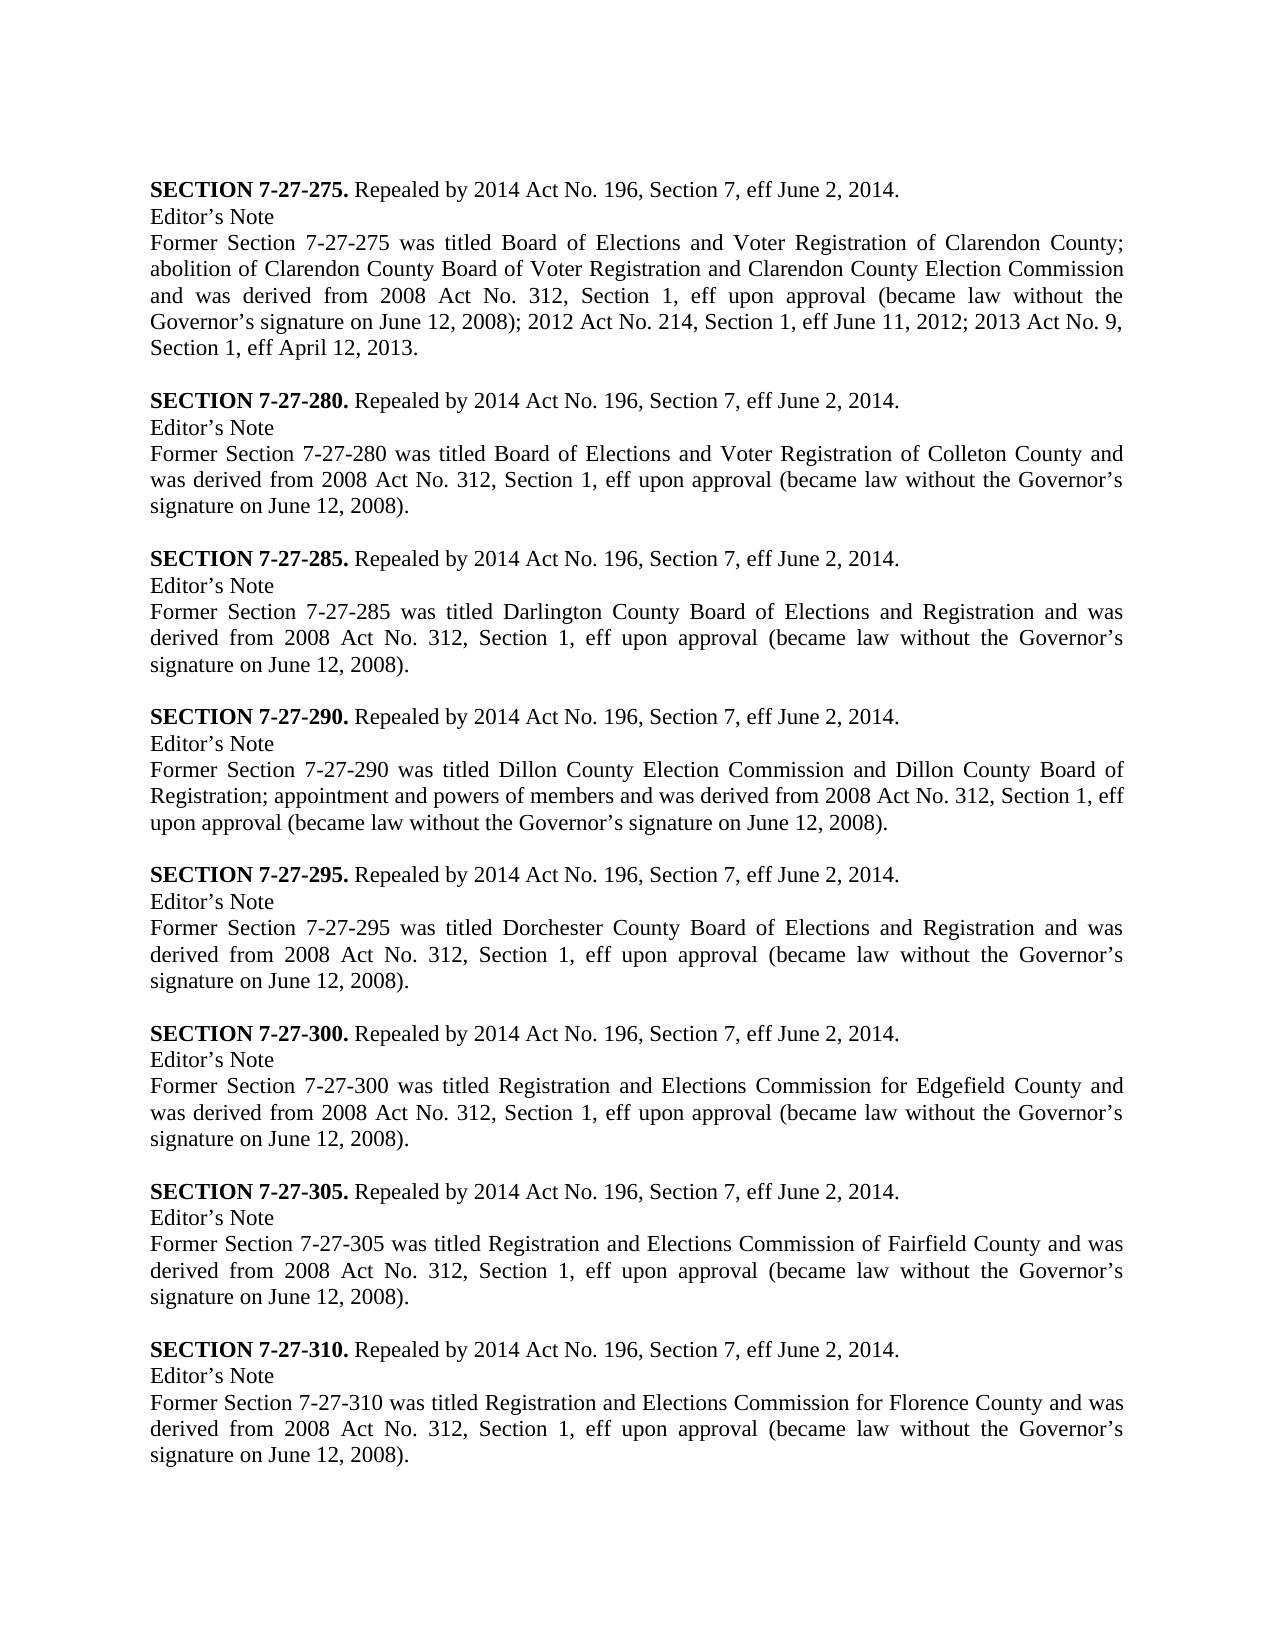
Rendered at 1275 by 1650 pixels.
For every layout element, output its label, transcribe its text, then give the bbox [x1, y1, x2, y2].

text Editor’s Note [150, 1362, 1125, 1389]
text SECTION 7-27-305. Repealed by 2014 Act No. 196, Section 7, eff June 2, 2014. [150, 1178, 1125, 1204]
text Editor’s Note [150, 730, 1125, 756]
text Editor’s Note [150, 1204, 1125, 1231]
text SECTION 7-27-275. Repealed by 2014 Act No. 196, Section 7, eff June 2, 2014. [150, 176, 1125, 203]
text SECTION 7-27-300. Repealed by 2014 Act No. 196, Section 7, eff June 2, 2014. [150, 1020, 1125, 1046]
text Former Section 7-27-310 was titled Registration and Elections Commission for Florence County and was derived from 2008 Act No. 312, Section 1, eff upon approval (became law without the Governor’s signature on June 12, 2008). [150, 1389, 1125, 1468]
text Editor’s Note [150, 203, 1125, 229]
text Editor’s Note [150, 413, 1125, 440]
text Former Section 7-27-305 was titled Registration and Elections Commission of Fairfield County and was derived from 2008 Act No. 312, Section 1, eff upon approval (became law without the Governor’s signature on June 12, 2008). [150, 1231, 1125, 1309]
text SECTION 7-27-285. Repealed by 2014 Act No. 196, Section 7, eff June 2, 2014. [150, 545, 1125, 572]
text Former Section 7-27-275 was titled Board of Elections and Voter Registration of Clarendon County; abolition of Clarendon County Board of Voter Registration and Clarendon County Election Commission and was derived from 2008 Act No. 312, Section 1, eff upon approval (became law without the Governor’s signature on June 12, 2008); 2012 Act No. 214, Section 1, eff June 11, 2012; 2013 Act No. 9, Section 1, eff April 12, 2013. [150, 229, 1125, 361]
text Editor’s Note [150, 572, 1125, 598]
text Former Section 7-27-290 was titled Dillon County Election Commission and Dillon County Board of Registration; appointment and powers of members and was derived from 2008 Act No. 312, Section 1, eff upon approval (became law without the Governor’s signature on June 12, 2008). [150, 756, 1125, 835]
text SECTION 7-27-290. Repealed by 2014 Act No. 196, Section 7, eff June 2, 2014. [150, 703, 1125, 730]
text Former Section 7-27-300 was titled Registration and Elections Commission for Edgefield County and was derived from 2008 Act No. 312, Section 1, eff upon approval (became law without the Governor’s signature on June 12, 2008). [150, 1072, 1125, 1151]
text SECTION 7-27-280. Repealed by 2014 Act No. 196, Section 7, eff June 2, 2014. [150, 387, 1125, 413]
text Former Section 7-27-280 was titled Board of Elections and Voter Registration of Colleton County and was derived from 2008 Act No. 312, Section 1, eff upon approval (became law without the Governor’s signature on June 12, 2008). [150, 440, 1125, 519]
text SECTION 7-27-295. Repealed by 2014 Act No. 196, Section 7, eff June 2, 2014. [150, 862, 1125, 888]
text Former Section 7-27-285 was titled Darlington County Board of Elections and Registration and was derived from 2008 Act No. 312, Section 1, eff upon approval (became law without the Governor’s signature on June 12, 2008). [150, 598, 1125, 677]
text Editor’s Note [150, 888, 1125, 914]
text Editor’s Note [150, 1046, 1125, 1072]
text Former Section 7-27-295 was titled Dorchester County Board of Elections and Registration and was derived from 2008 Act No. 312, Section 1, eff upon approval (became law without the Governor’s signature on June 12, 2008). [150, 914, 1125, 993]
text SECTION 7-27-310. Repealed by 2014 Act No. 196, Section 7, eff June 2, 2014. [150, 1336, 1125, 1362]
